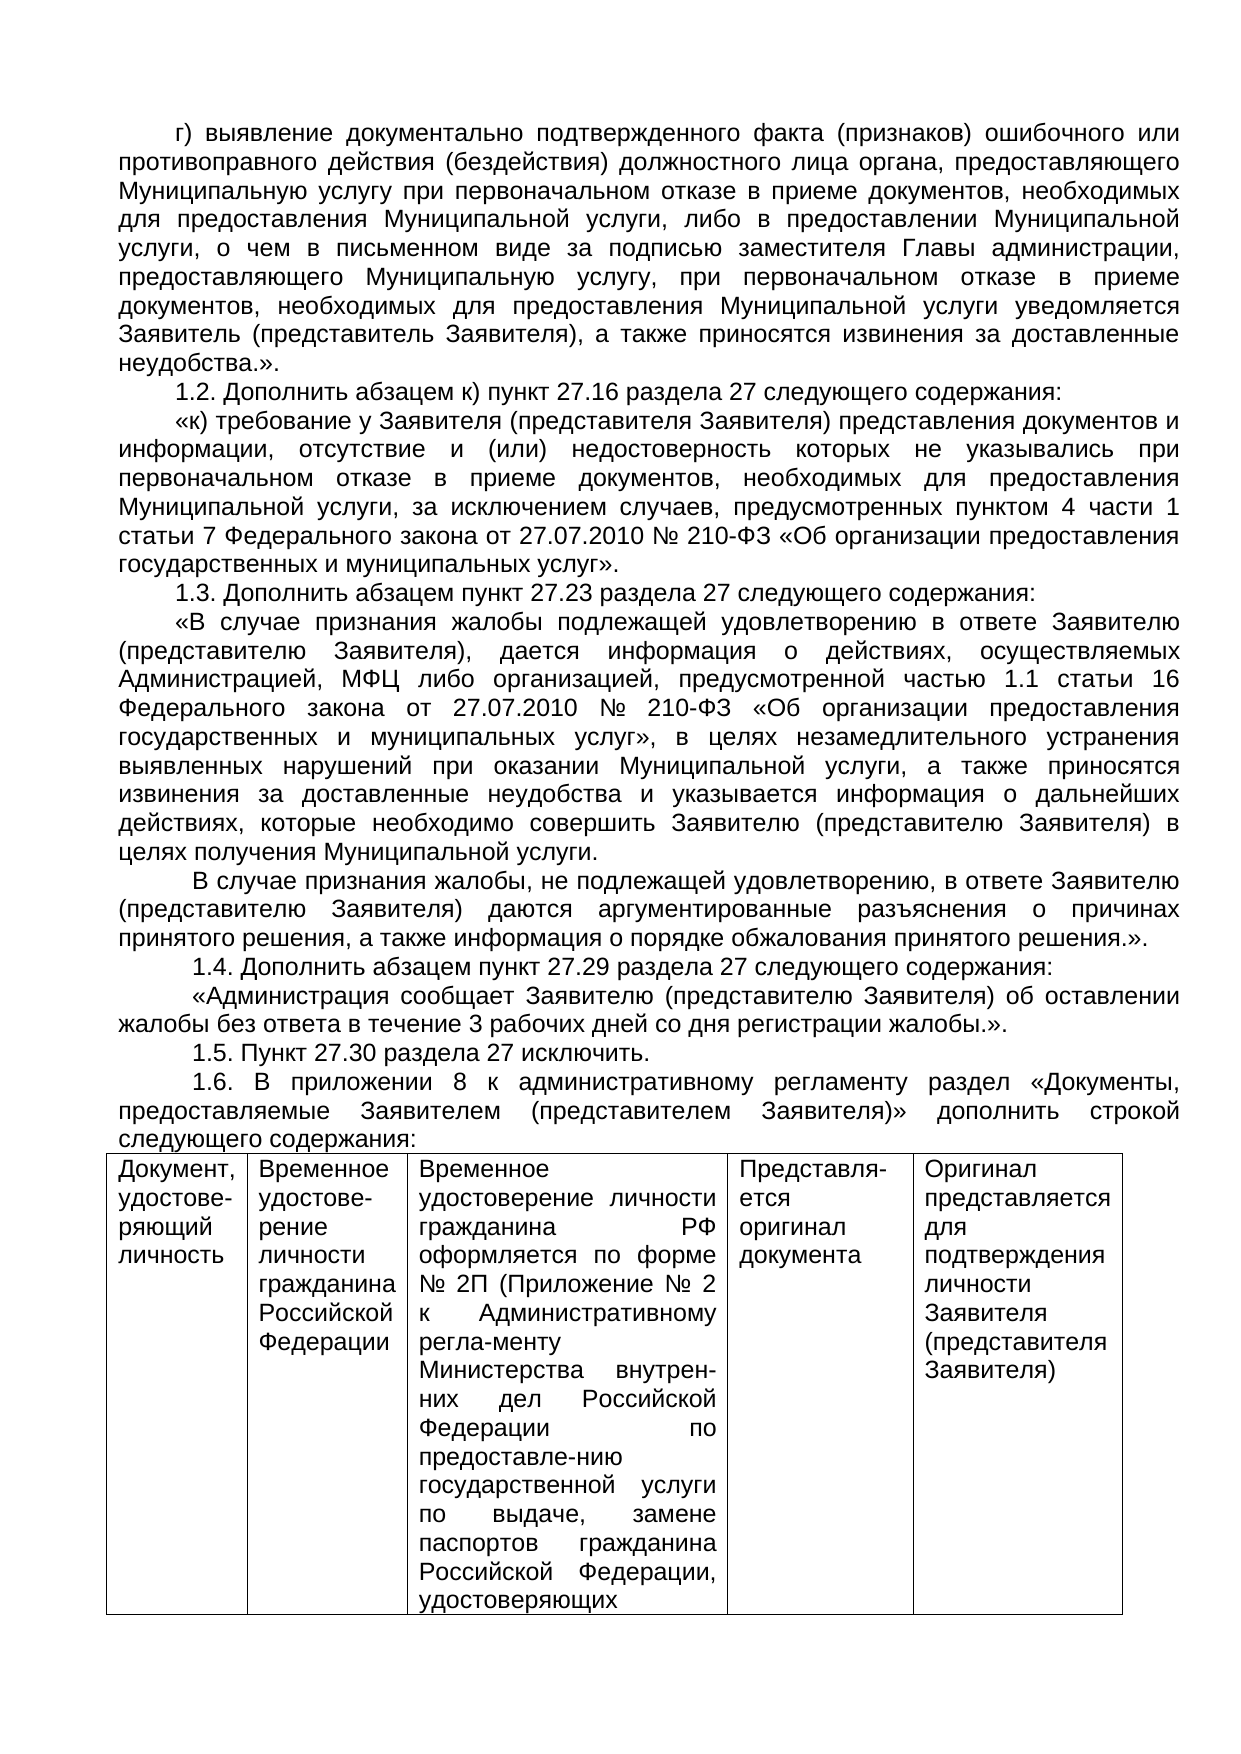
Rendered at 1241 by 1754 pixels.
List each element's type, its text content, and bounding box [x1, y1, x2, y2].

text «В случае признания жалобы подлежащей удовлетворению в ответе Заявителю (представителю Заявителя), дается информация о действиях, осуществляемых Администрацией, МФЦ либо организацией, предусмотренной частью 1.1 статьи 16 Федерального закона от 27.07.2010 № 210-ФЗ «Об организации предоставления государственных и муниципальных услуг», в целях незамедлительного устранения выявленных нарушений при оказании Муниципальной услуги, а также приносятся извинения за доставленные неудобства и указывается информация о дальнейших действиях, которые необходимо совершить Заявителю (представителю Заявителя) в целях получения Муниципальной услуги. [118, 607, 1181, 866]
text 1.4. Дополнить абзацем пункт 27.29 раздела 27 следующего содержания: [118, 952, 1181, 981]
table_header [728, 1154, 913, 1614]
text г) выявление документально подтвержденного факта (признаков) ошибочного или противоправного действия (бездействия) должностного лица органа, предоставляющего Муниципальную услугу при первоначальном отказе в приеме документов, необходимых для предоставления Муниципальной услуги, либо в предоставлении Муниципальной услуги, о чем в письменном виде за подписью заместителя Главы администрации, предоставляющего Муниципальную услугу, при первоначальном отказе в приеме документов, необходимых для предоставления Муниципальной услуги уведомляется Заявитель (представитель Заявителя), а также приносятся извинения за доставленные неудобства.». [118, 118, 1181, 377]
text 1.6. В приложении 8 к административному регламенту раздел «Документы, предоставляемые Заявителем (представителем Заявителя)» дополнить строкой следующего содержания: [118, 1067, 1181, 1153]
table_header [107, 1154, 247, 1614]
text «Администрация сообщает Заявителю (представителю Заявителя) об оставлении жалобы без ответа в течение 3 рабочих дней со дня регистрации жалобы.». [118, 981, 1181, 1038]
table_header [914, 1154, 1122, 1614]
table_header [408, 1154, 727, 1614]
text В случае признания жалобы, не подлежащей удовлетворению, в ответе Заявителю (представителю Заявителя) даются аргументированные разъяснения о причинах принятого решения, а также информация о порядке обжалования принятого решения.». [118, 866, 1181, 952]
text «к) требование у Заявителя (представителя Заявителя) представления документов и информации, отсутствие и (или) недостоверность которых не указывались при первоначальном отказе в приеме документов, необходимых для предоставления Муниципальной услуги, за исключением случаев, предусмотренных пунктом 4 части 1 статьи 7 Федерального закона от 27.07.2010 № 210-ФЗ «Об организации предоставления государственных и муниципальных услуг». [118, 406, 1181, 578]
text 1.3. Дополнить абзацем пункт 27.23 раздела 27 следующего содержания: [118, 578, 1181, 607]
text 1.5. Пункт 27.30 раздела 27 исключить. [118, 1038, 1181, 1067]
text 1.2. Дополнить абзацем к) пункт 27.16 раздела 27 следующего содержания: [118, 377, 1181, 406]
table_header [248, 1154, 407, 1614]
